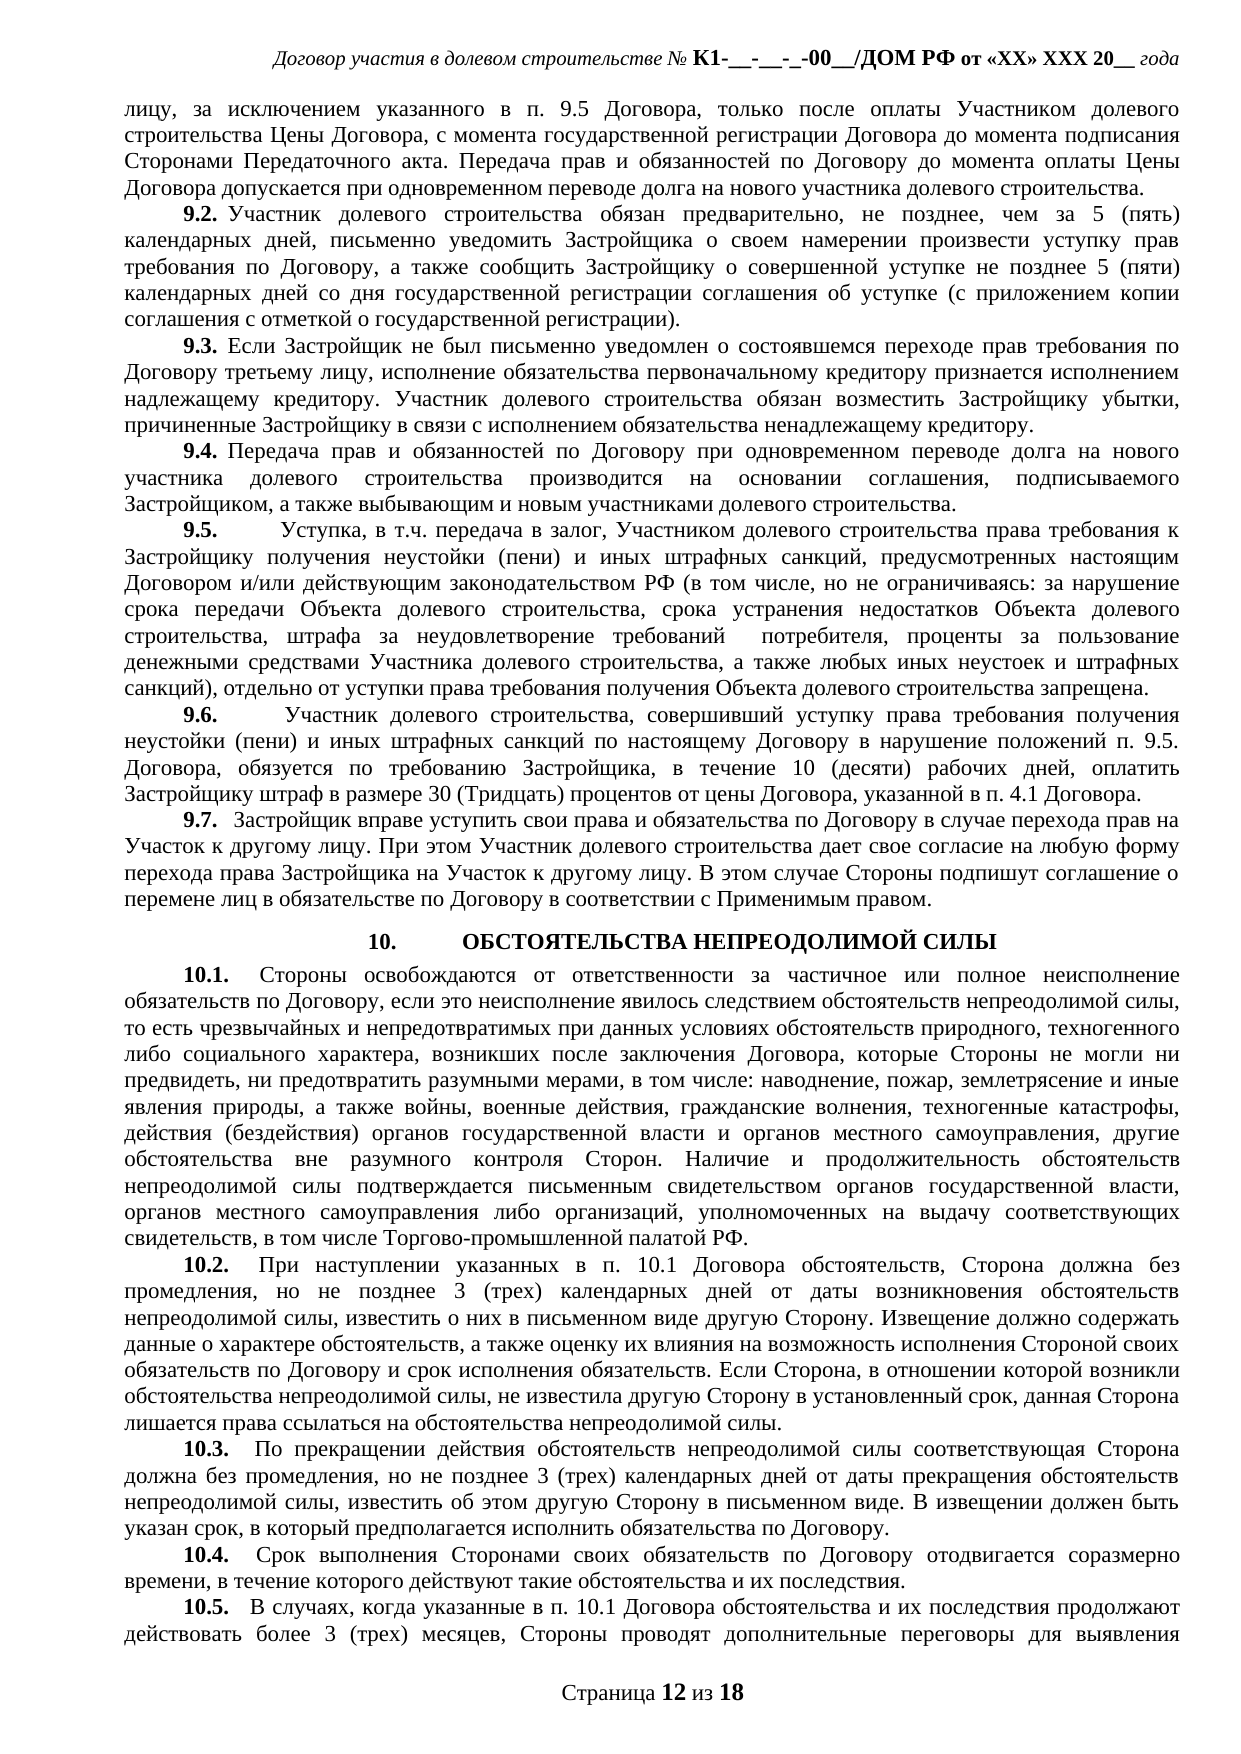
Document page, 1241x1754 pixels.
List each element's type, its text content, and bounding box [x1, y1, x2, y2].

list Стороны освобождаются от ответственности за частичное или полное неисполнение обязательств по Договору, если это неисполнение явилось следствием обстоятельств непреодолимой силы, то есть чрезвычайных и непредотвратимых при данных условиях обстоятельств природного, техногенного либо социального характера, возникших после заключения Договора, которые Стороны не могли ни предвидеть, ни предотвратить разумными мерами, в том числе: наводнение, пожар, землетрясение и иные явления природы, а также войны, военные действия, гражданские волнения, техногенные катастрофы, действия (бездействия) органов государственной власти и органов местного самоуправления, другие обстоятельства вне разумного контроля Сторон. Наличие и продолжительность обстоятельств непреодолимой силы подтверждается письменным свидетельством органов государственной власти, органов местного самоуправления либо организаций, уполномоченных на выдачу соответствующих свидетельств, в том числе Торгово-промышленной палатой РФ. [124, 961, 1181, 1251]
list Передача прав и обязанностей по Договору при одновременном переводе долга на нового участника долевого строительства производится на основании соглашения, подписываемого Застройщиком, а также выбывающим и новым участниками долевого строительства. [124, 437, 1181, 516]
list ОБСТОЯТЕЛЬСТВА НЕПРЕОДОЛИМОЙ СИЛЫ [124, 928, 1181, 955]
list Участник долевого строительства, совершивший уступку права требования получения неустойки (пени) и иных штрафных санкций по настоящему Договору в нарушение положений п. 9.5. Договора, обязуется по требованию Застройщика, в течение 10 (десяти) рабочих дней, оплатить Застройщику штраф в размере 30 (Тридцать) процентов от цены Договора, указанной в п. 4.1 Договора. [124, 701, 1181, 806]
list По прекращении действия обстоятельств непреодолимой силы соответствующая Сторона должна без промедления, но не позднее 3 (трех) календарных дней от даты прекращения обстоятельств непреодолимой силы, известить об этом другую Сторону в письменном виде. В извещении должен быть указан срок, в который предполагается исполнить обязательства по Договору. [124, 1435, 1181, 1541]
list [124, 1593, 1181, 1646]
list Срок выполнения Сторонами своих обязательств по Договору отодвигается соразмерно времени, в течение которого действуют такие обстоятельства и их последствия. [124, 1541, 1181, 1593]
list Участник долевого строительства обязан предварительно, не позднее, чем за 5 (пять) календарных дней, письменно уведомить Застройщика о своем намерении произвести уступку прав требования по Договору, а также сообщить Застройщику о совершенной уступке не позднее 5 (пяти) календарных дней со дня государственной регистрации соглашения об уступке (с приложением копии соглашения с отметкой о государственной регистрации). [124, 200, 1181, 332]
list Уступка, в т.ч. передача в залог, Участником долевого строительства права требования к Застройщику получения неустойки (пени) и иных штрафных санкций, предусмотренных настоящим Договором и/или действующим законодательством РФ (в том числе, но не ограничиваясь: за нарушение срока передачи Объекта долевого строительства, срока устранения недостатков Объекта долевого строительства, штрафа за неудовлетворение требований потребителя, проценты за пользование денежными средствами Участника долевого строительства, а также любых иных неустоек и штрафных санкций), отдельно от уступки права требования получения Объекта долевого строительства запрещена. [124, 516, 1181, 701]
list При наступлении указанных в п. 10.1 Договора обстоятельств, Сторона должна без промедления, но не позднее 3 (трех) календарных дней от даты возникновения обстоятельств непреодолимой силы, известить о них в письменном виде другую Сторону. Извещение должно содержать данные о характере обстоятельств, а также оценку их влияния на возможность исполнения Стороной своих обязательств по Договору и срок исполнения обязательств. Если Сторона, в отношении которой возникли обстоятельства непреодолимой силы, не известила другую Сторону в установленный срок, данная Сторона лишается права ссылаться на обстоятельства непреодолимой силы. [124, 1251, 1181, 1435]
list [124, 95, 1181, 200]
list Застройщик вправе уступить свои права и обязательства по Договору в случае перехода прав на Участок к другому лицу. При этом Участник долевого строительства дает свое согласие на любую форму перехода права Застройщика на Участок к другому лицу. В этом случае Стороны подпишут соглашение о перемене лиц в обязательстве по Договору в соответствии с Применимым правом. [124, 806, 1181, 912]
list Если Застройщик не был письменно уведомлен о состоявшемся переходе прав требования по Договору третьему лицу, исполнение обязательства первоначальному кредитору признается исполнением надлежащему кредитору. Участник долевого строительства обязан возместить Застройщику убытки, причиненные Застройщику в связи с исполнением обязательства ненадлежащему кредитору. [124, 332, 1181, 437]
